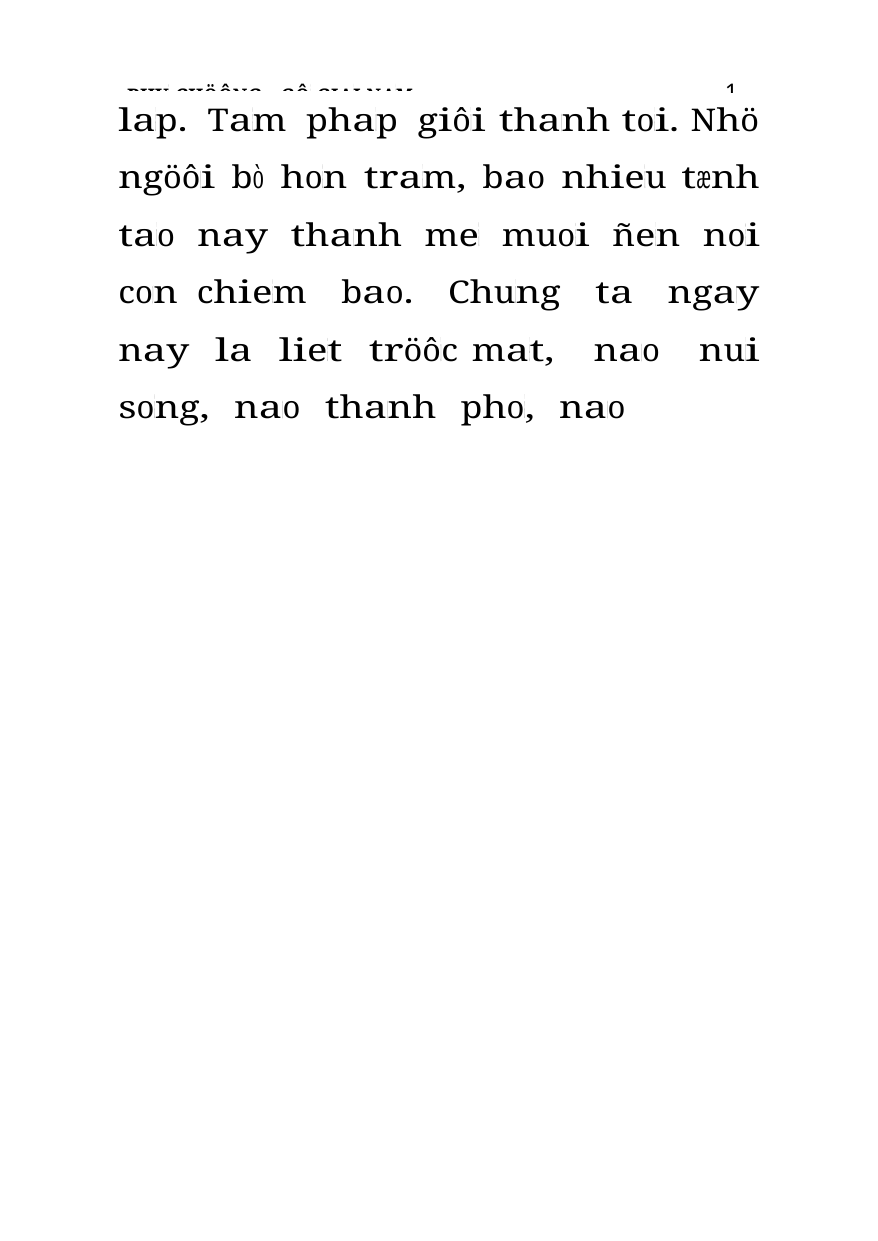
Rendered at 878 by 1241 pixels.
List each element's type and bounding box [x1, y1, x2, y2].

text [118, 98, 759, 428]
